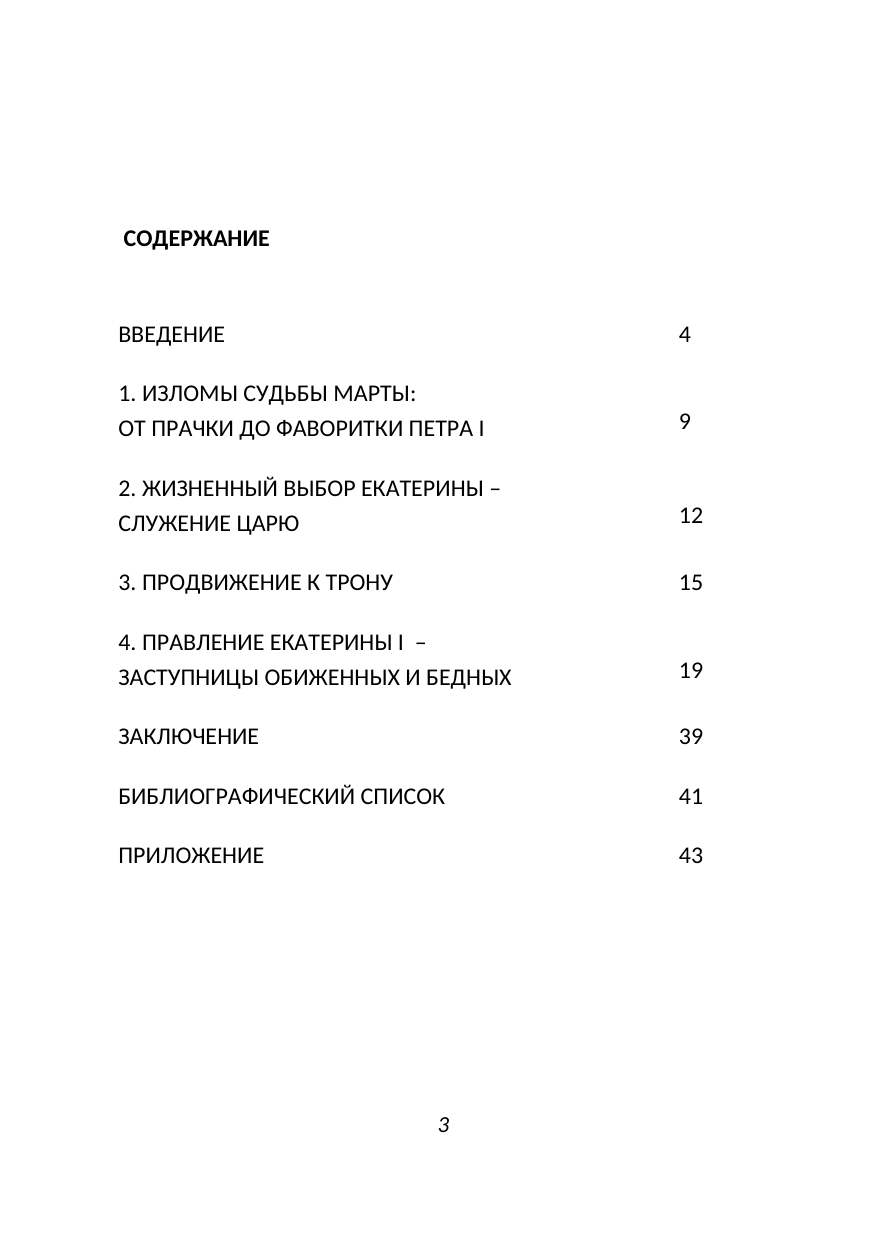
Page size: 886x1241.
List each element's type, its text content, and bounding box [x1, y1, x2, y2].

table_cell ЗАКЛЮЧЕНИЕ [107, 696, 667, 756]
table_cell 39 [668, 696, 756, 756]
table_cell 41 [668, 756, 756, 815]
table_header 4 [668, 294, 756, 353]
table_header ВВЕДЕНИЕ [107, 294, 667, 353]
table_cell 3. ПРОДВИЖЕНИЕ К ТРОНУ [107, 542, 667, 602]
table_cell ПРИЛОЖЕНИЕ [107, 815, 667, 875]
table_cell 12 [668, 448, 756, 542]
table_cell 19 [668, 602, 756, 696]
table_cell 1. ИЗЛОМЫ СУДЬБЫ МАРТЫ: ОТ ПРАЧКИ ДО ФАВОРИТКИ ПЕТРА I [107, 353, 667, 448]
table_cell БИБЛИОГРАФИЧЕСКИЙ СПИСОК [107, 756, 667, 815]
table_cell 43 [668, 815, 756, 875]
table_cell 9 [668, 353, 756, 448]
table_cell 15 [668, 542, 756, 602]
table_cell 2. ЖИЗНЕННЫЙ ВЫБОР ЕКАТЕРИНЫ – СЛУЖЕНИЕ ЦАРЮ [107, 448, 667, 542]
table_cell 4. ПРАВЛЕНИЕ ЕКАТЕРИНЫ I – ЗАСТУПНИЦЫ ОБИЖЕННЫХ И БЕДНЫХ [107, 602, 667, 696]
text СОДЕРЖАНИЕ [118, 223, 768, 253]
